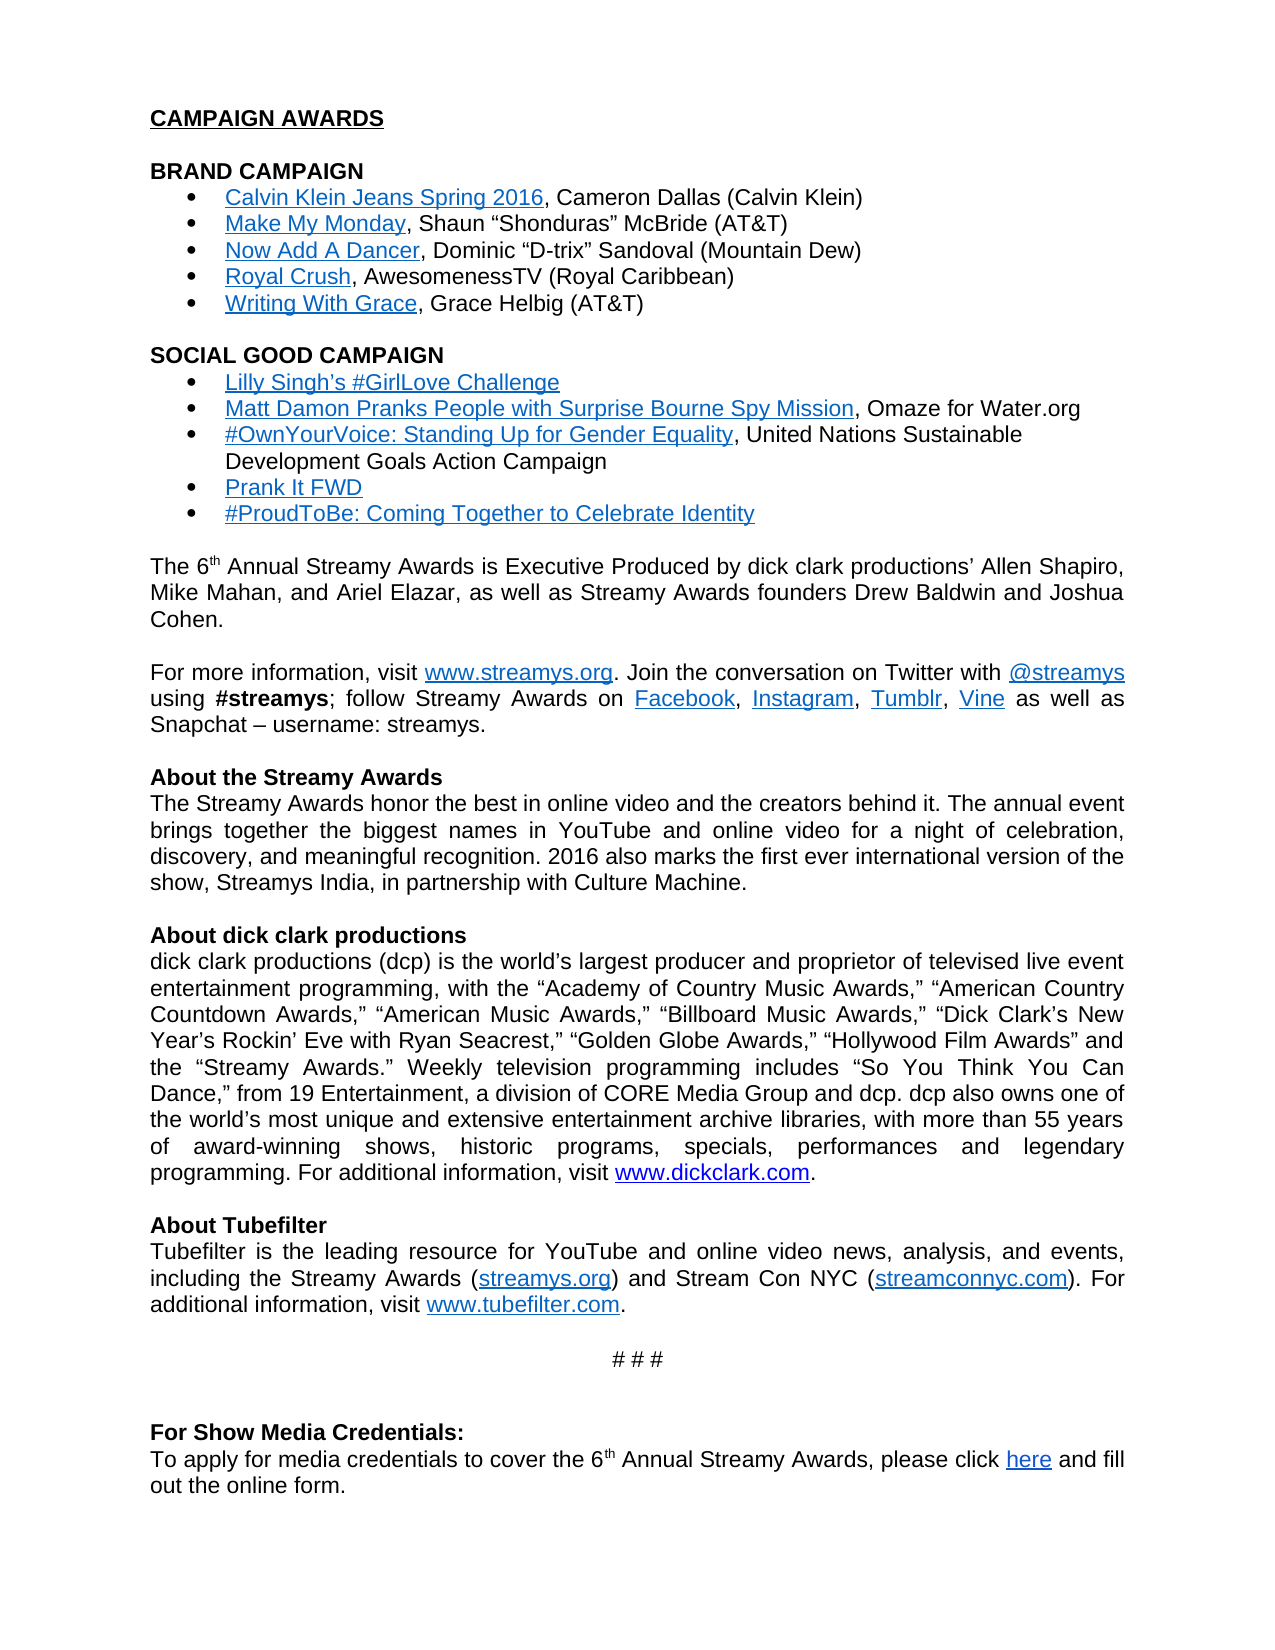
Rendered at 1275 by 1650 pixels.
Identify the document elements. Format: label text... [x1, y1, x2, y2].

list Royal Crush, AwesomenessTV (Royal Caribbean) [187, 263, 1125, 289]
list Prank It FWD [187, 474, 1125, 500]
text For Show Media Credentials: [150, 1419, 1125, 1446]
list Matt Damon Pranks People with Surprise Bourne Spy Mission, Omaze for Water.org [187, 395, 1125, 421]
text BRAND CAMPAIGN [150, 158, 1125, 184]
text The 6th Annual Streamy Awards is Executive Produced by dick clark productions’ Allen Shapiro, Mike Mahan, and Ariel Elazar, as well as Streamy Awards founders Drew Baldwin and Joshua Cohen. [150, 553, 1125, 632]
list Make My Monday, Shaun “Shonduras” McBride (AT&T) [187, 210, 1125, 237]
text SOCIAL GOOD CAMPAIGN [150, 342, 1125, 368]
list Writing With Grace, Grace Helbig (AT&T) [187, 289, 1125, 316]
list Calvin Klein Jeans Spring 2016, Cameron Dallas (Calvin Klein) [187, 184, 1125, 210]
list #OwnYourVoice: Standing Up for Gender Equality, United Nations Sustainable Development Goals Action Campaign [187, 421, 1125, 474]
text # # # [150, 1346, 1125, 1372]
text Tubefilter is the leading resource for YouTube and online video news, analysis, and events, including the Streamy Awards (streamys.org) and Stream Con NYC (streamconnyc.com). For additional information, visit www.tubefilter.com. [150, 1238, 1125, 1317]
text dick clark productions (dcp) is the world’s largest producer and proprietor of televised live event entertainment programming, with the “Academy of Country Music Awards,” “American Country Countdown Awards,” “American Music Awards,” “Billboard Music Awards,” “Dick Clark’s New Year’s Rockin’ Eve with Ryan Seacrest,” “Golden Globe Awards,” “Hollywood Film Awards” and the “Streamy Awards.” Weekly television programming includes “So You Think You Can Dance,” from 19 Entertainment, a division of CORE Media Group and dcp. dcp also owns one of the world’s most unique and extensive entertainment archive libraries, with more than 55 years of award-winning shows, historic programs, specials, performances and legendary programming. For additional information, visit www.dickclark.com. [150, 948, 1125, 1186]
list #ProudToBe: Coming Together to Celebrate Identity [187, 500, 1125, 527]
list Lilly Singh’s #GirlLove Challenge [187, 368, 1125, 395]
text The Streamy Awards honor the best in online video and the creators behind it. The annual event brings together the biggest names in YouTube and online video for a night of celebration, discovery, and meaningful recognition. 2016 also marks the first ever international version of the show, Streamys India, in partnership with Culture Machine. [150, 790, 1125, 896]
text CAMPAIGN AWARDS [150, 105, 1125, 131]
text About Tubefilter [150, 1212, 1125, 1238]
list Now Add A Dancer, Dominic “D-trix” Sandoval (Mountain Dew) [187, 237, 1125, 263]
text About dick clark productions [150, 922, 1125, 948]
text To apply for media credentials to cover the 6th Annual Streamy Awards, please click here and fill out the online form. [150, 1446, 1125, 1498]
text About the Streamy Awards [150, 764, 1125, 790]
text For more information, visit www.streamys.org. Join the conversation on Twitter with @streamys using #streamys; follow Streamy Awards on Facebook, Instagram, Tumblr, Vine as well as Snapchat – username: streamys. [150, 658, 1125, 737]
